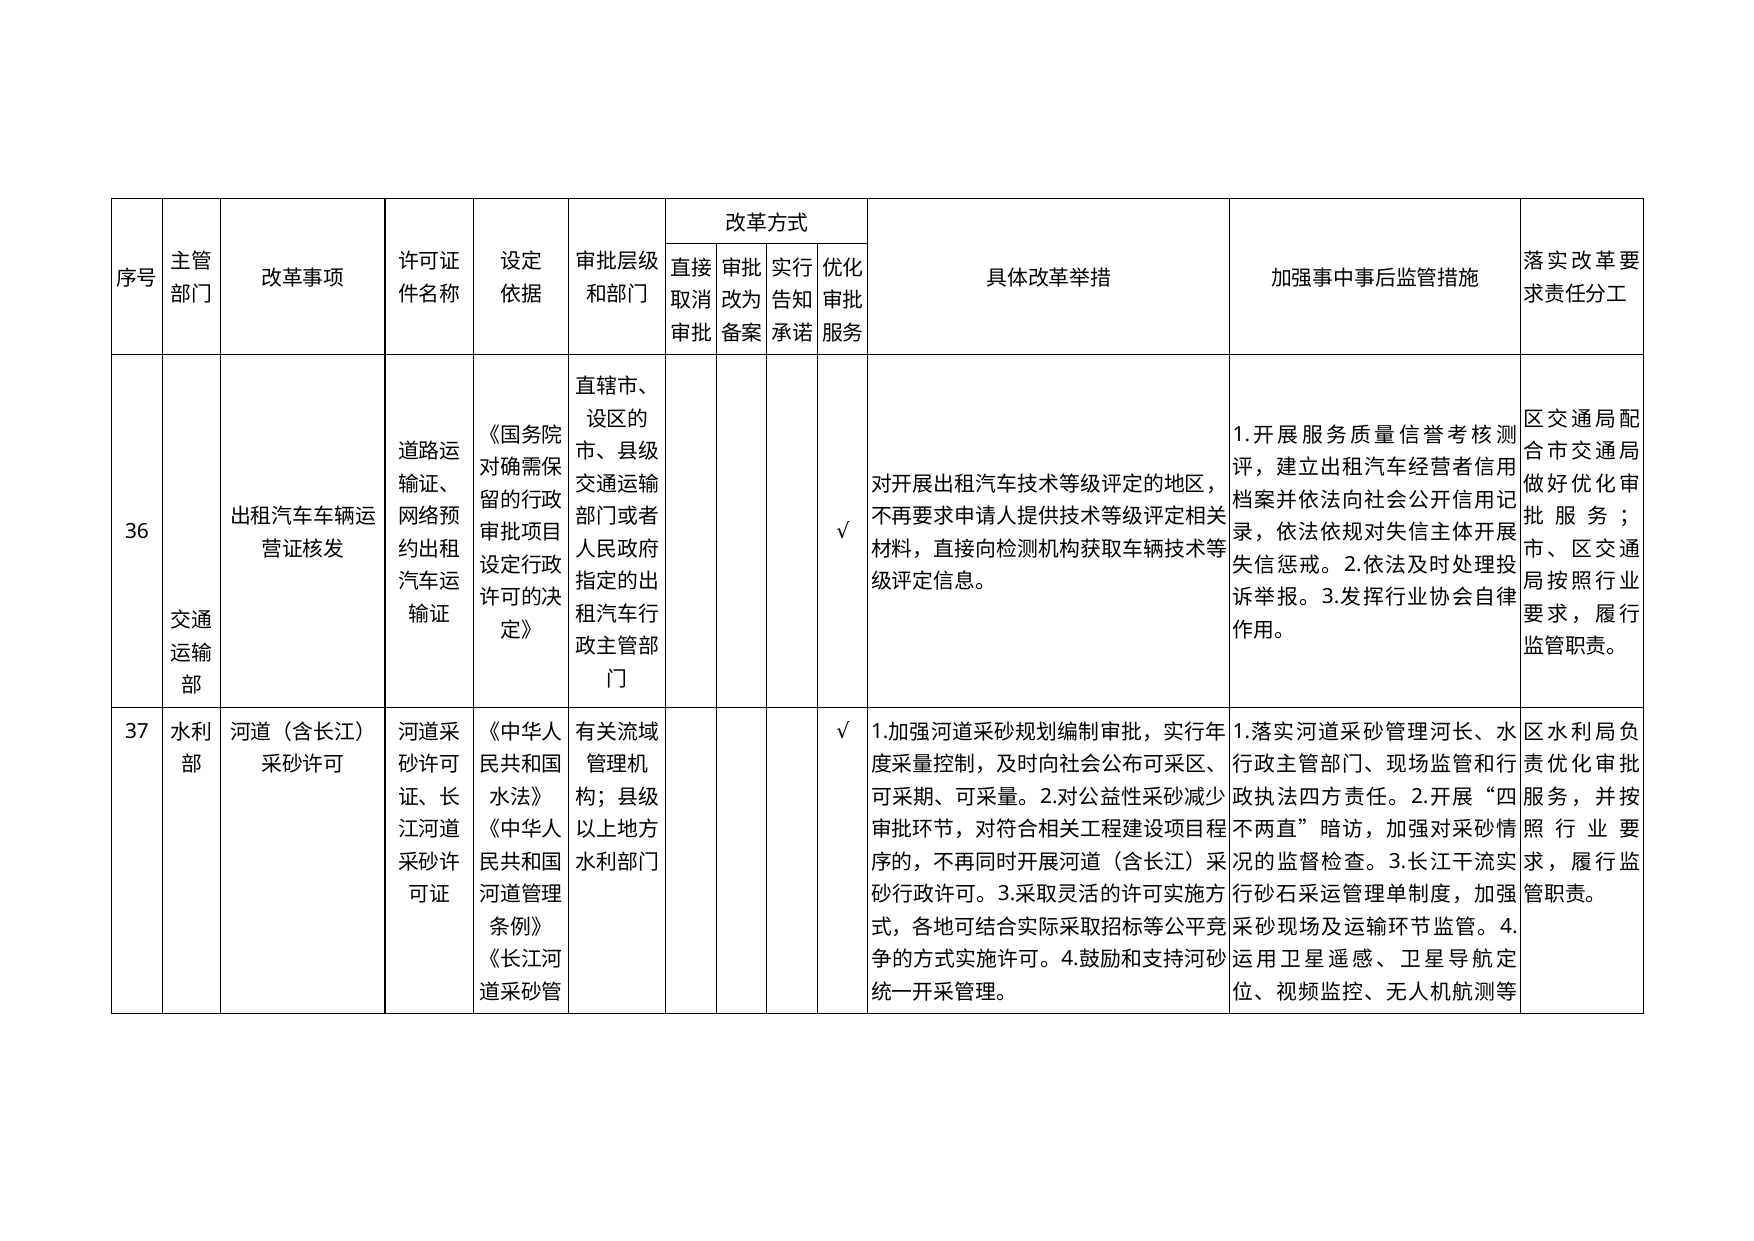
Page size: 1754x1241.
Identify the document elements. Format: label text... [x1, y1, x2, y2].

table_cell 优化审批服务 [818, 244, 867, 353]
table_cell 水利部 [163, 708, 220, 1012]
table_cell 出租汽车车辆运营证核发 [221, 355, 384, 707]
table_cell 有关流域管理机构；县级以上地方水利部门 [569, 708, 665, 1012]
table_cell √ [818, 708, 867, 1012]
table_cell 河道采砂许可证、长江河道采砂许可证 [386, 708, 473, 1012]
table_header 许可证件名称 [386, 199, 473, 353]
table_cell [767, 708, 817, 1012]
table_cell 区交通局配合市交通局做好优化审批服务；市、区交通局按照行业要求，履行监管职责。 [1521, 355, 1643, 707]
table_cell 道路运输证、网络预约出租汽车运输证 [386, 355, 473, 707]
table_cell 河道（含长江）采砂许可 [221, 708, 384, 1012]
table_cell [666, 355, 716, 707]
table_header 加强事中事后监管措施 [1230, 199, 1520, 353]
table_header 主管 部门 [163, 199, 220, 353]
table_cell [717, 355, 766, 707]
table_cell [1230, 355, 1520, 707]
table_cell 36 [112, 355, 162, 707]
table_cell [717, 708, 766, 1012]
table_cell 对开展出租汽车技术等级评定的地区，不再要求申请人提供技术等级评定相关材料，直接向检测机构获取车辆技术等级评定信息。 [868, 355, 1229, 707]
table_cell 审批改为备案 [717, 244, 766, 353]
table_cell 实行告知承诺 [767, 244, 817, 353]
table_header 改革方式 [666, 199, 867, 243]
table_cell 区水利局负责优化审批服务，并按照行业要求，履行监管职责。 [1521, 708, 1643, 1012]
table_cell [868, 708, 1229, 1012]
table_cell 直辖市、设区的市、县级交通运输部门或者人民政府指定的出租汽车行政主管部门 [569, 355, 665, 707]
table_cell 《国务院对确需保留的行政审批项目设定行政许可的决定》 [474, 355, 568, 707]
table_cell [767, 355, 817, 707]
table_cell 直接取消审批 [666, 244, 716, 353]
table_cell √ [818, 355, 867, 707]
table_header 审批层级和部门 [569, 199, 665, 353]
table_cell 《中华人民共和国水法》《中华人民共和国河道管理条例》《长江河道采砂管理条例》 [474, 708, 568, 1012]
table_header 落实改革要求责任分工 [1521, 199, 1643, 353]
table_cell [1230, 708, 1520, 1012]
table_header 改革事项 [221, 199, 384, 353]
table_header 序号 [112, 199, 162, 353]
table_header 具体改革举措 [868, 199, 1229, 353]
table_cell 37 [112, 708, 162, 1012]
table_cell [666, 708, 716, 1012]
table_header 设定 依据 [474, 199, 568, 353]
